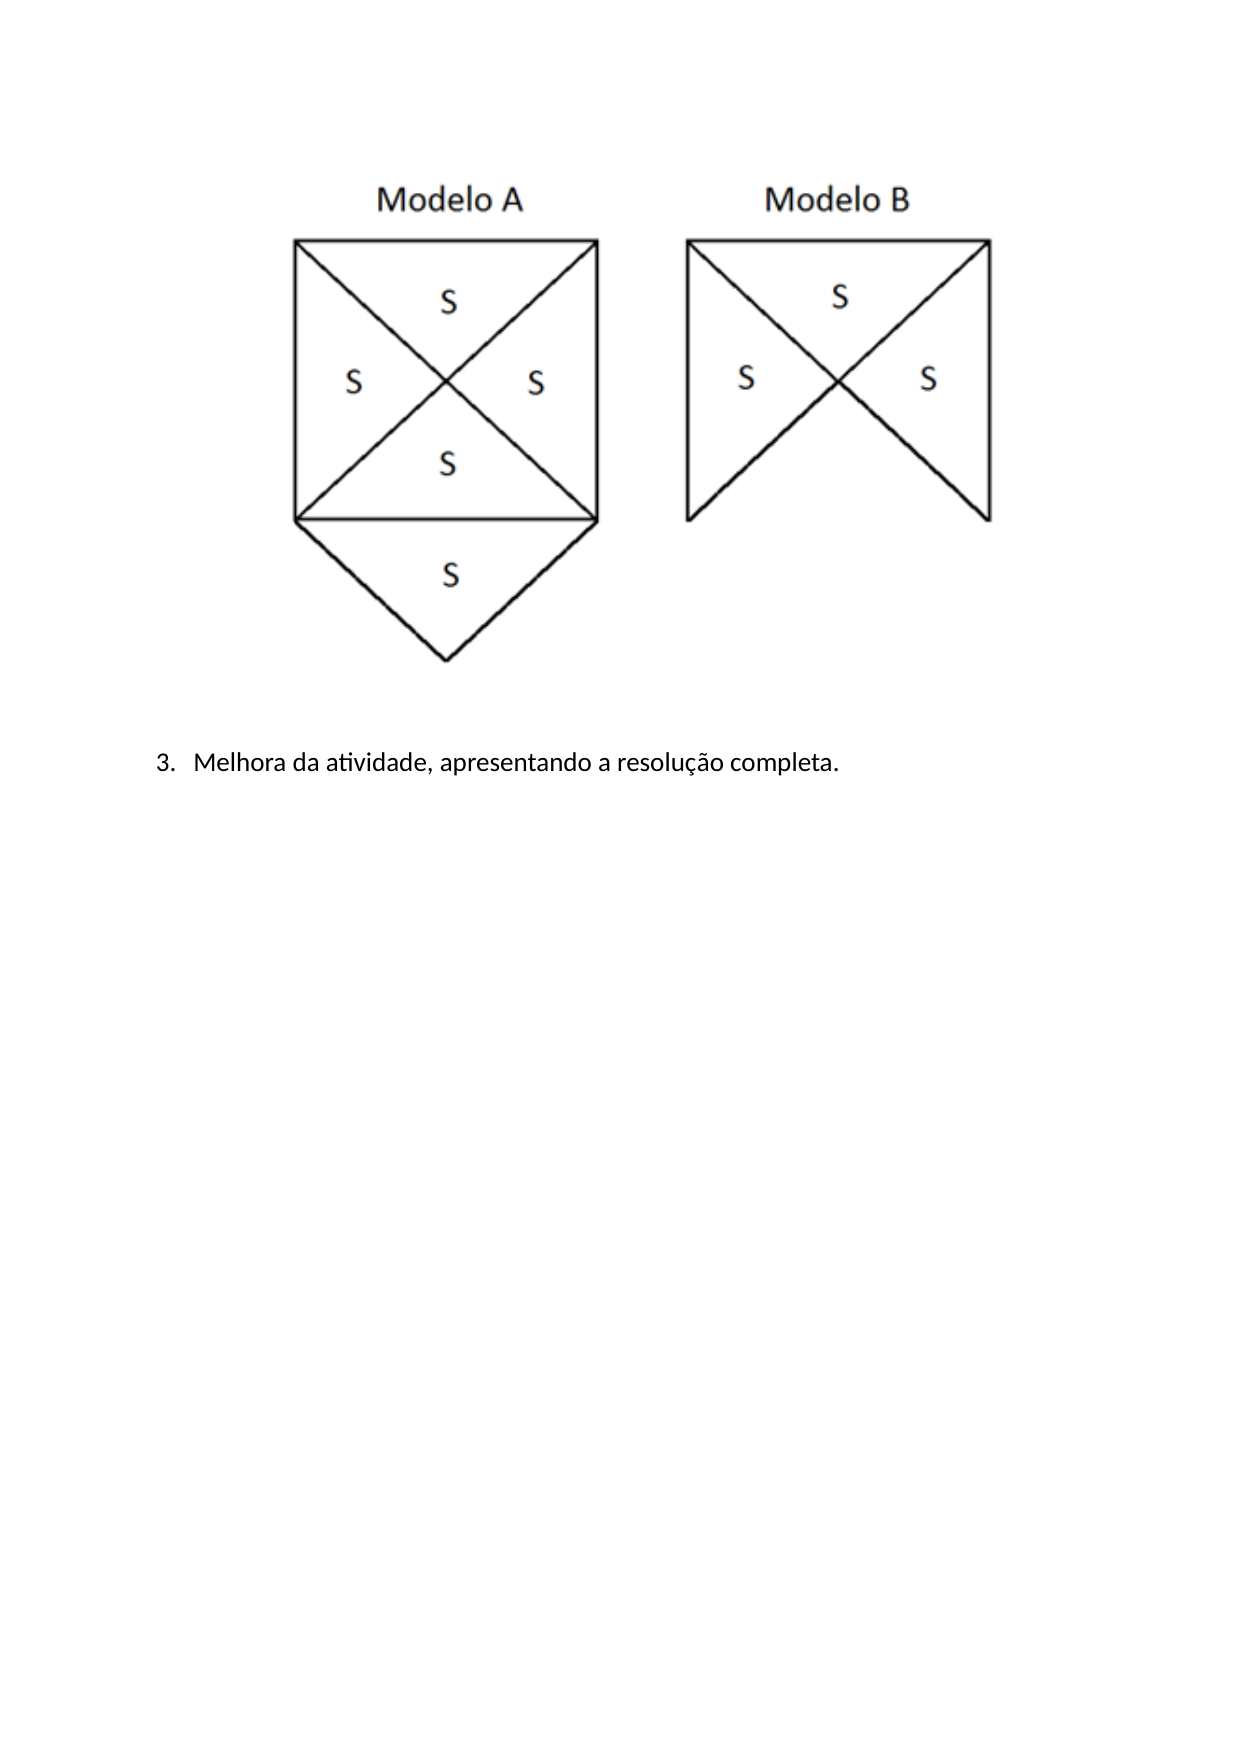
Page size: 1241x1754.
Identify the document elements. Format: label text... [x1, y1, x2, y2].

list Melhora da atividade, apresentando a resolução completa. [156, 745, 1122, 778]
picture [280, 177, 998, 681]
